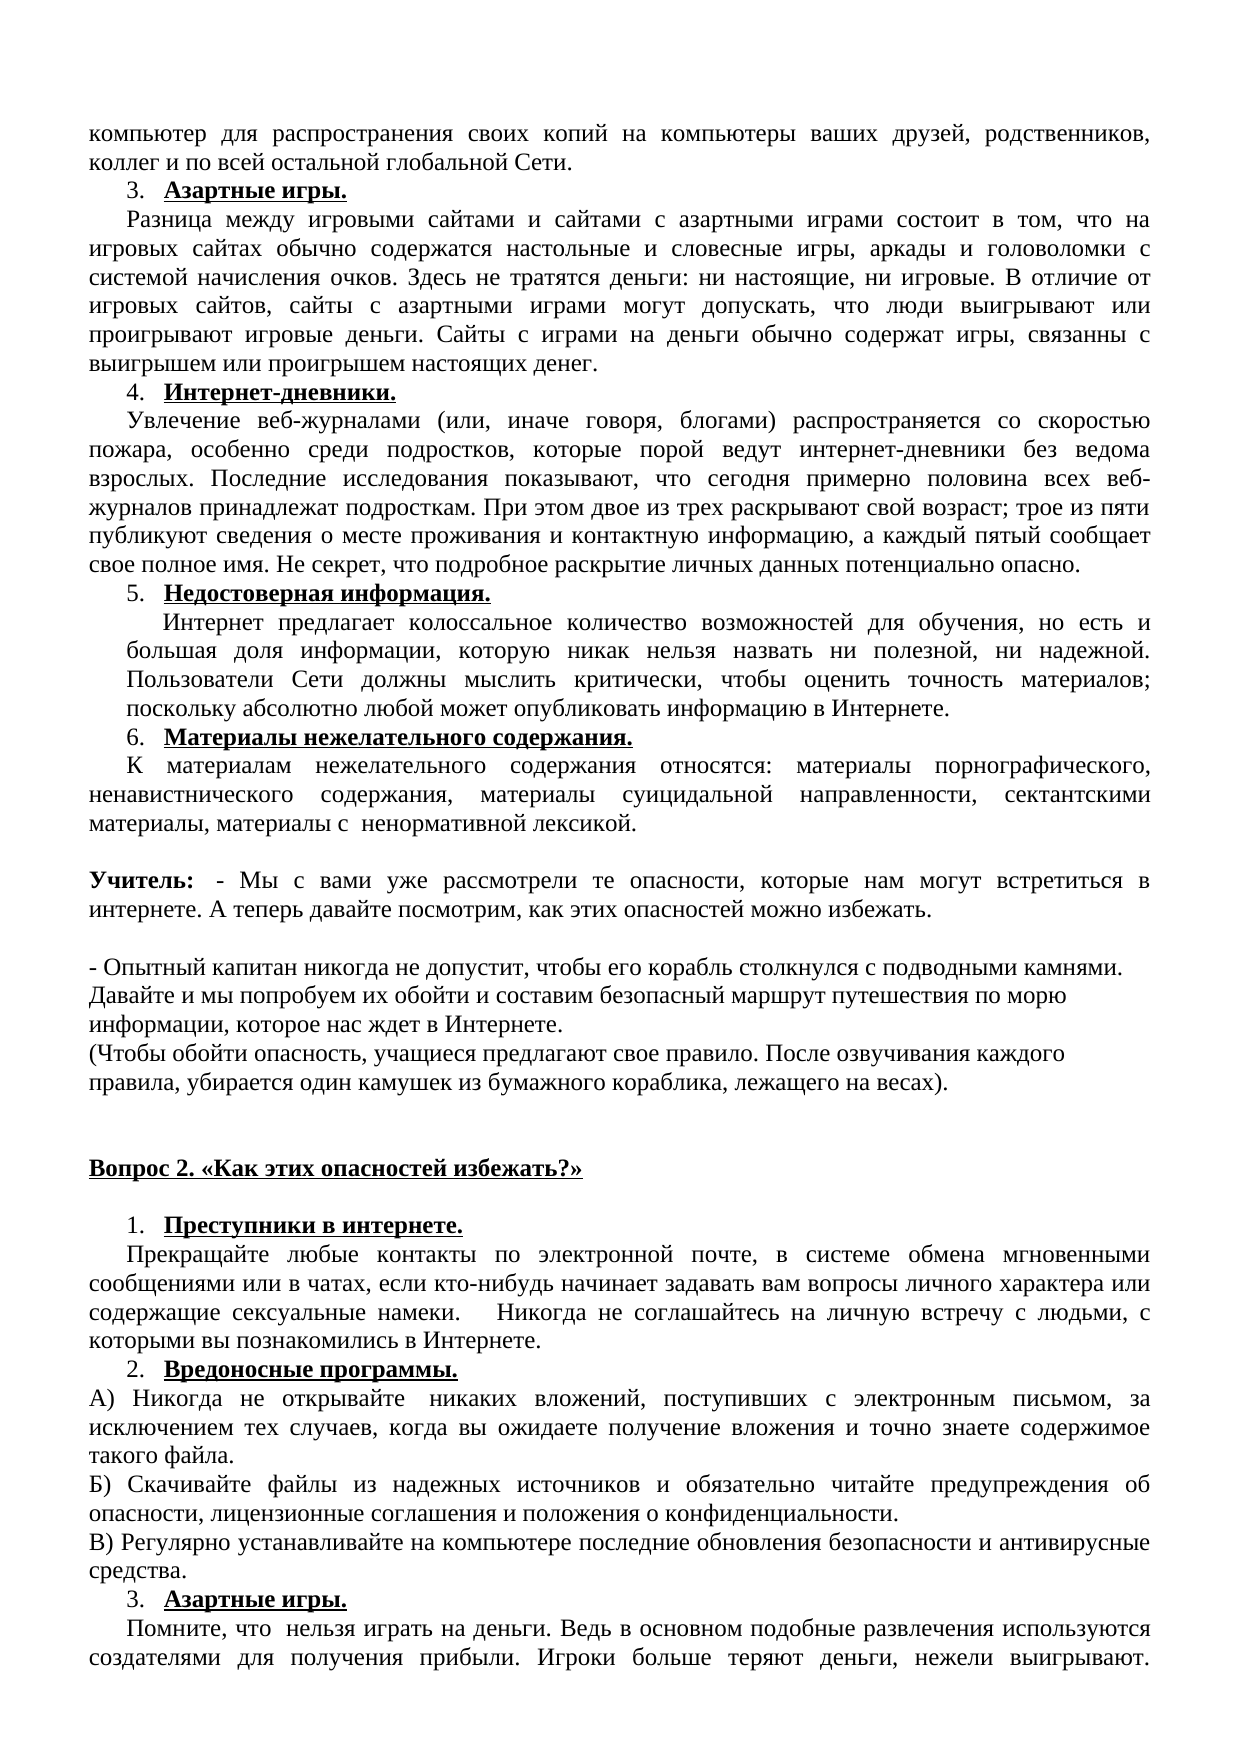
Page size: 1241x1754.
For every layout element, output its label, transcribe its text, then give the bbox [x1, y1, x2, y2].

list Вредоносные программы. [126, 1354, 1152, 1383]
text В) Регулярно устанавливайте на компьютере последние обновления безопасности и антивирусные средства. [88, 1527, 1152, 1584]
list Недостоверная информация. [126, 578, 1152, 607]
text Вопрос 2. «Как этих опасностей избежать?» [88, 1153, 1152, 1182]
text - Опытный капитан никогда не допустит, чтобы его корабль столкнулся с подводными камнями. Давайте и мы попробуем их обойти и составим безопасный маршрут путешествия по морю информации, которое нас ждет в Интернете. [88, 952, 1152, 1038]
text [88, 1613, 1152, 1671]
list Азартные игры. [126, 1584, 1152, 1613]
list Преступники в интернете. [126, 1211, 1152, 1239]
text Разница между игровыми сайтами и сайтами с азартными играми состоит в том, что на игровых сайтах обычно содержатся настольные и словесные игры, аркады и головоломки с системой начисления очков. Здесь не тратятся деньги: ни настоящие, ни игровые. В отличие от игровых сайтов, сайты с азартными играми могут допускать, что люди выигрывают или проигрывают игровые деньги. Сайты с играми на деньги обычно содержат игры, связанны с выигрышем или проигрышем настоящих денег. [88, 204, 1152, 377]
list Материалы нежелательного содержания. [126, 722, 1152, 751]
text Учитель: - Мы с вами уже рассмотрели те опасности, которые нам могут встретиться в интернете. А теперь давайте посмотрим, как этих опасностей можно избежать. [88, 866, 1152, 923]
text Прекращайте любые контакты по электронной почте, в системе обмена мгновенными сообщениями или в чатах, если кто-нибудь начинает задавать вам вопросы личного характера или содержащие сексуальные намеки. Никогда не соглашайтесь на личную встречу с людьми, с которыми вы познакомились в Интернете. [88, 1239, 1152, 1354]
text (Чтобы обойти опасность, учащиеся предлагают свое правило. После озвучивания каждого правила, убирается один камушек из бумажного кораблика, лежащего на весах). [88, 1038, 1152, 1096]
list Азартные игры. [126, 176, 1152, 204]
text К материалам нежелательного содержания относятся: материалы порнографического, ненавистнического содержания, материалы суицидальной направленности, сектантскими материалы, материалы с ненормативной лексикой. [88, 751, 1152, 837]
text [88, 118, 1152, 176]
text Увлечение веб-журналами (или, иначе говоря, блогами) распространяется со скоростью пожара, особенно среди подростков, которые порой ведут интернет-дневники без ведома взрослых. Последние исследования показывают, что сегодня примерно половина всех веб-журналов принадлежат подросткам. При этом двое из трех раскрывают свой возраст; трое из пяти публикуют сведения о месте проживания и контактную информацию, а каждый пятый сообщает свое полное имя. Не секрет, что подробное раскрытие личных данных потенциально опасно. [88, 406, 1152, 578]
list Интернет-дневники. [126, 377, 1152, 406]
text Интернет предлагает колоссальное количество возможностей для обучения, но есть и большая доля информации, которую никак нельзя назвать ни полезной, ни надежной. Пользователи Сети должны мыслить критически, чтобы оценить точность материалов; поскольку абсолютно любой может опубликовать информацию в Интернете. [126, 607, 1152, 722]
text А) Никогда не открывайте никаких вложений, поступивших с электронным письмом, за исключением тех случаев, когда вы ожидаете получение вложения и точно знаете содержимое такого файла. [88, 1383, 1152, 1469]
text Б) Скачивайте файлы из надежных источников и обязательно читайте предупреждения об опасности, лицензионные соглашения и положения о конфиденциальности. [88, 1469, 1152, 1527]
